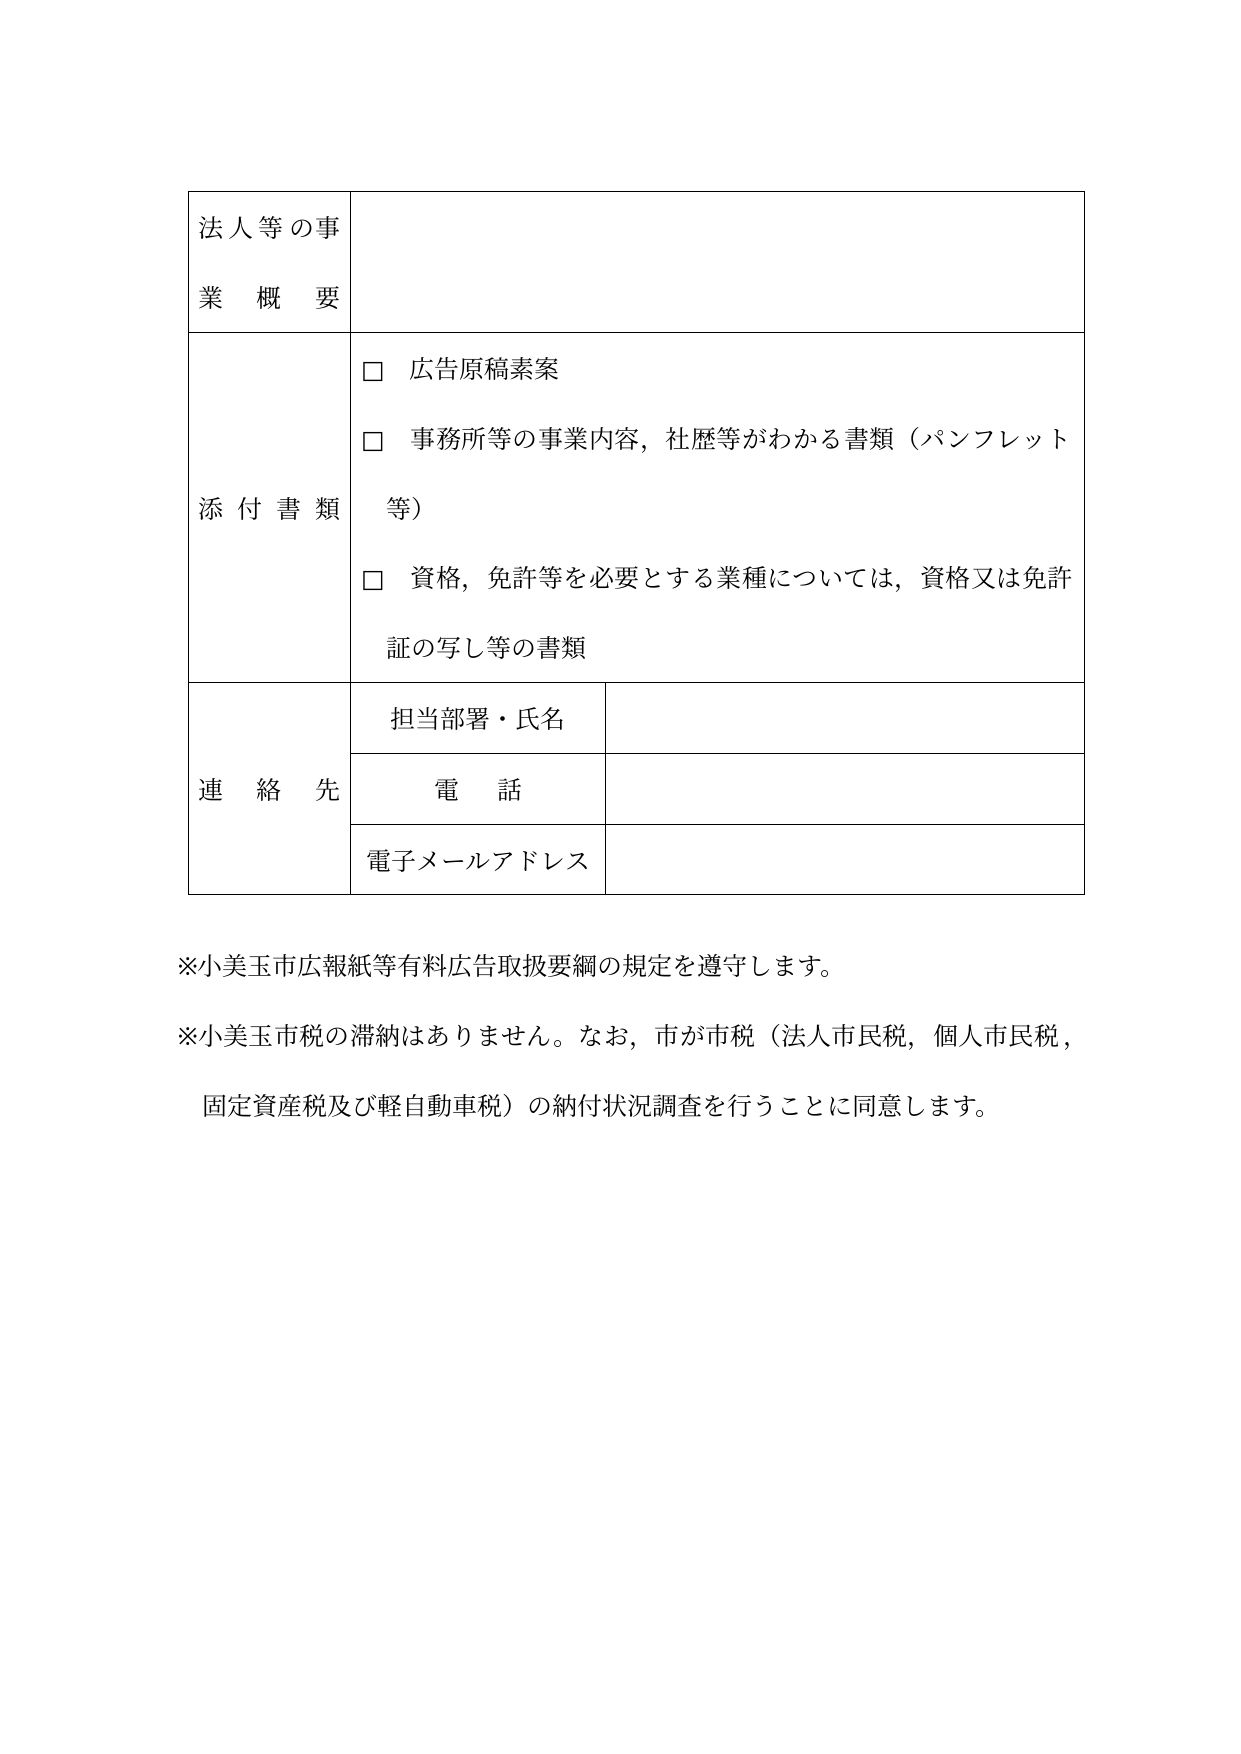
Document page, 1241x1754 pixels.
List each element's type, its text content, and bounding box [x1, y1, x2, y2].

table_cell [606, 754, 1084, 823]
table_cell 電子メールアドレス [351, 825, 605, 894]
table_cell [351, 192, 1084, 332]
text ※小美玉市広報紙等有料広告取扱要綱の規定を遵守します。 [177, 930, 1063, 1000]
text ※小美玉市税の滞納はありません。なお，市が市税（法人市民税，個人市民税，固定資産税及び軽自動車税）の納付状況調査を行うことに同意します。 [177, 1000, 1063, 1139]
table_cell □ 広告原稿素案 □ 事務所等の事業内容，社歴等がわかる書類（パンフレット等） □ 資格，免許等を必要とする業種については，資格又は免許証の写し等の書類 [351, 333, 1084, 682]
table_cell 電話 [351, 754, 605, 823]
table_cell 連絡先 [189, 683, 350, 894]
table_cell [606, 825, 1084, 894]
table_cell 法人等の事業概要 [189, 192, 350, 332]
table_cell 添付書類 [189, 333, 350, 682]
table_cell [606, 683, 1084, 753]
table_cell 担当部署・氏名 [351, 683, 605, 753]
